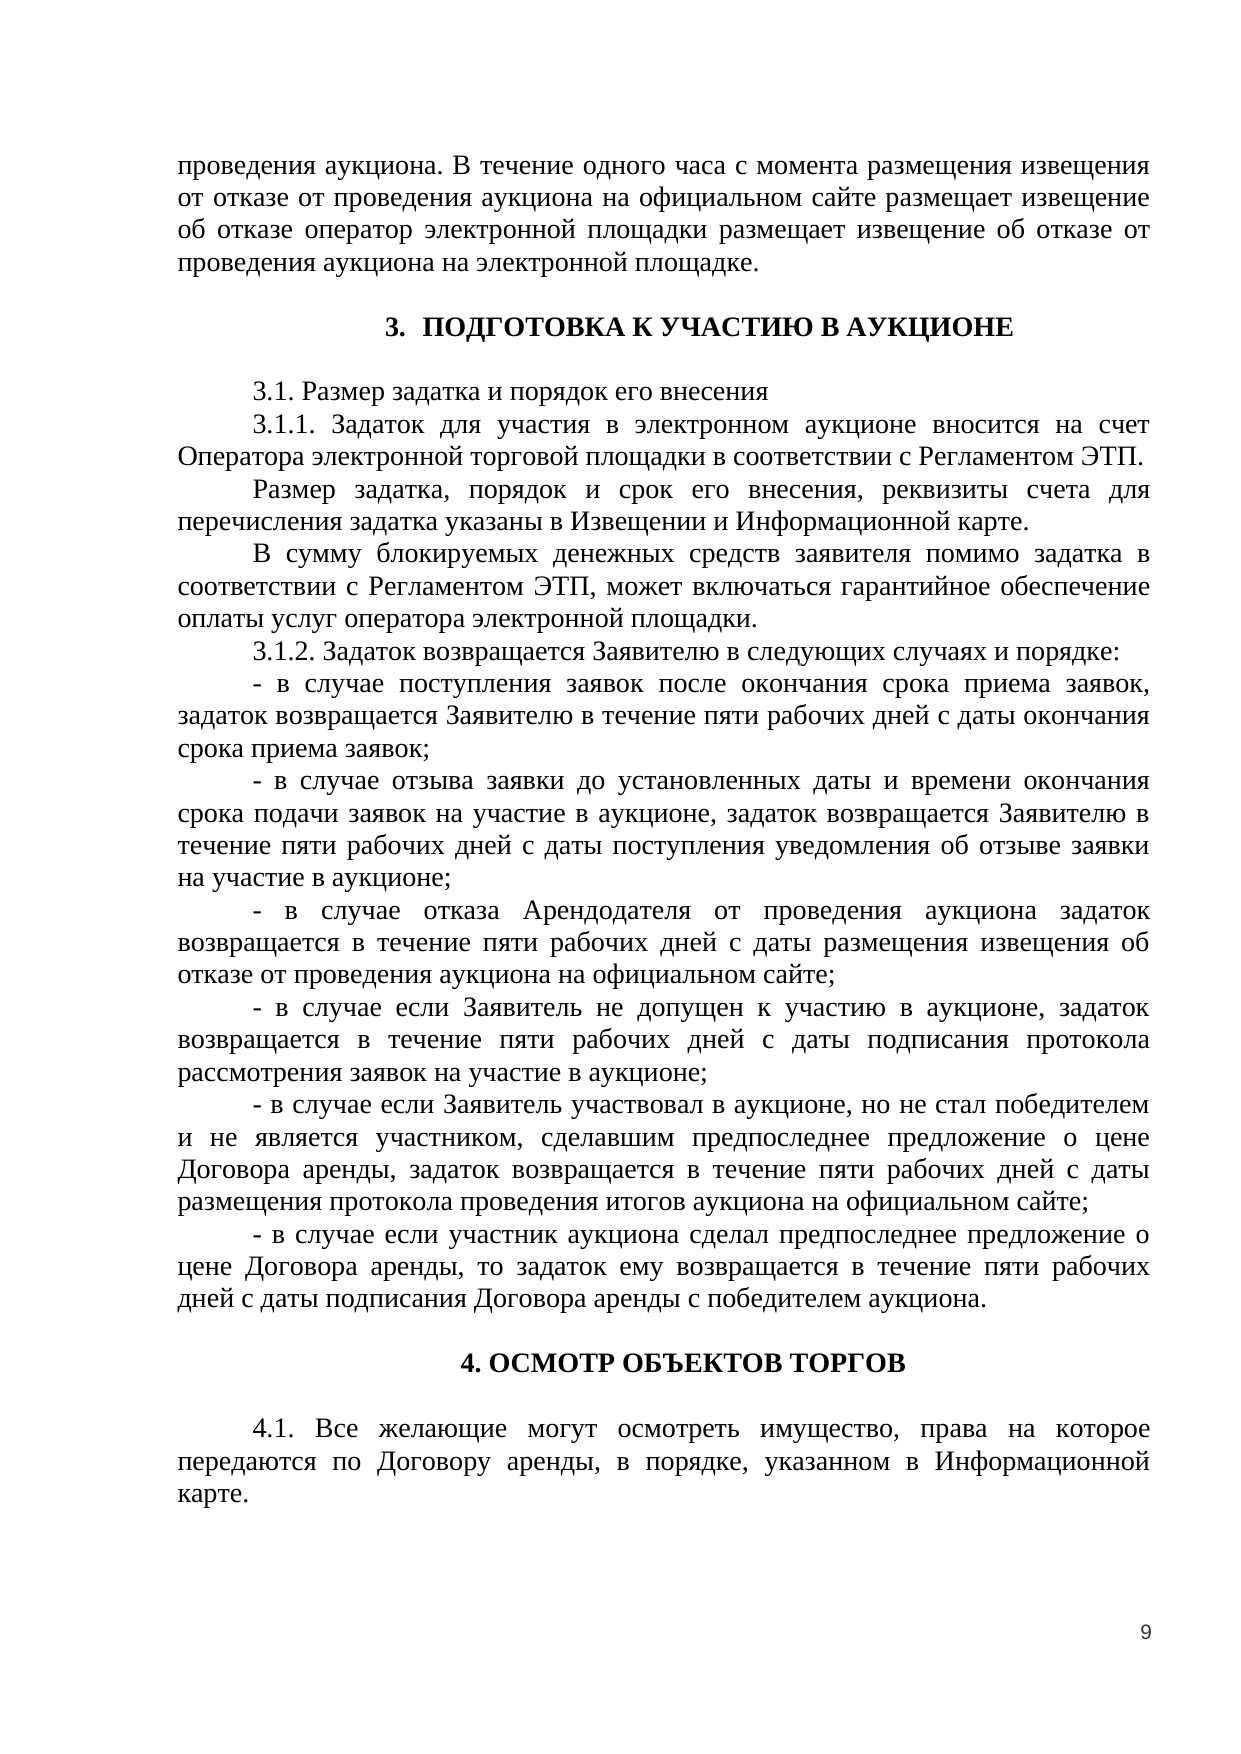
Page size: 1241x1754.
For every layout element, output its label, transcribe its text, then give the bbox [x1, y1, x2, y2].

text 4.1. Все желающие могут осмотреть имущество, права на которое передаются по Договору аренды, в порядке, указанном в Информационной карте. [177, 1411, 1152, 1508]
text - в случае если участник аукциона сделал предпоследнее предложение о цене Договора аренды, то задаток ему возвращается в течение пяти рабочих дней с даты подписания Договора аренды с победителем аукциона. [177, 1217, 1152, 1314]
text - в случае отказа Арендодателя от проведения аукциона задаток возвращается в течение пяти рабочих дней с даты размещения извещения об отказе от проведения аукциона на официальном сайте; [177, 893, 1152, 990]
list ПОДГОТОВКА К УЧАСТИЮ В АУКЦИОНЕ [247, 310, 1152, 342]
text 3.1. Размер задатка и порядок его внесения [177, 374, 1152, 407]
text 3.1.1. Задаток для участия в электронном аукционе вносится на счет Оператора электронной торговой площадки в соответствии с Регламентом ЭТП. [177, 407, 1152, 472]
text 4. ОСМОТР ОБЪЕКТОВ ТОРГОВ [177, 1346, 1152, 1379]
text - в случае если Заявитель не допущен к участию в аукционе, задаток возвращается в течение пяти рабочих дней с даты подписания протокола рассмотрения заявок на участие в аукционе; [177, 990, 1152, 1087]
text - в случае поступления заявок после окончания срока приема заявок, задаток возвращается Заявителю в течение пяти рабочих дней с даты окончания срока приема заявок; [177, 666, 1152, 763]
text - в случае отзыва заявки до установленных даты и времени окончания срока подачи заявок на участие в аукционе, задаток возвращается Заявителю в течение пяти рабочих дней с даты поступления уведомления об отзыве заявки на участие в аукционе; [177, 763, 1152, 893]
text - в случае если Заявитель участвовал в аукционе, но не стал победителем и не является участником, сделавшим предпоследнее предложение о цене Договора аренды, задаток возвращается в течение пяти рабочих дней с даты размещения протокола проведения итогов аукциона на официальном сайте; [177, 1087, 1152, 1217]
text 3.1.2. Задаток возвращается Заявителю в следующих случаях и порядке: [177, 634, 1152, 666]
text В сумму блокируемых денежных средств заявителя помимо задатка в соответствии с Регламентом ЭТП, может включаться гарантийное обеспечение оплаты услуг оператора электронной площадки. [177, 536, 1152, 634]
text Размер задатка, порядок и срок его внесения, реквизиты счета для перечисления задатка указаны в Извещении и Информационной карте. [177, 472, 1152, 536]
